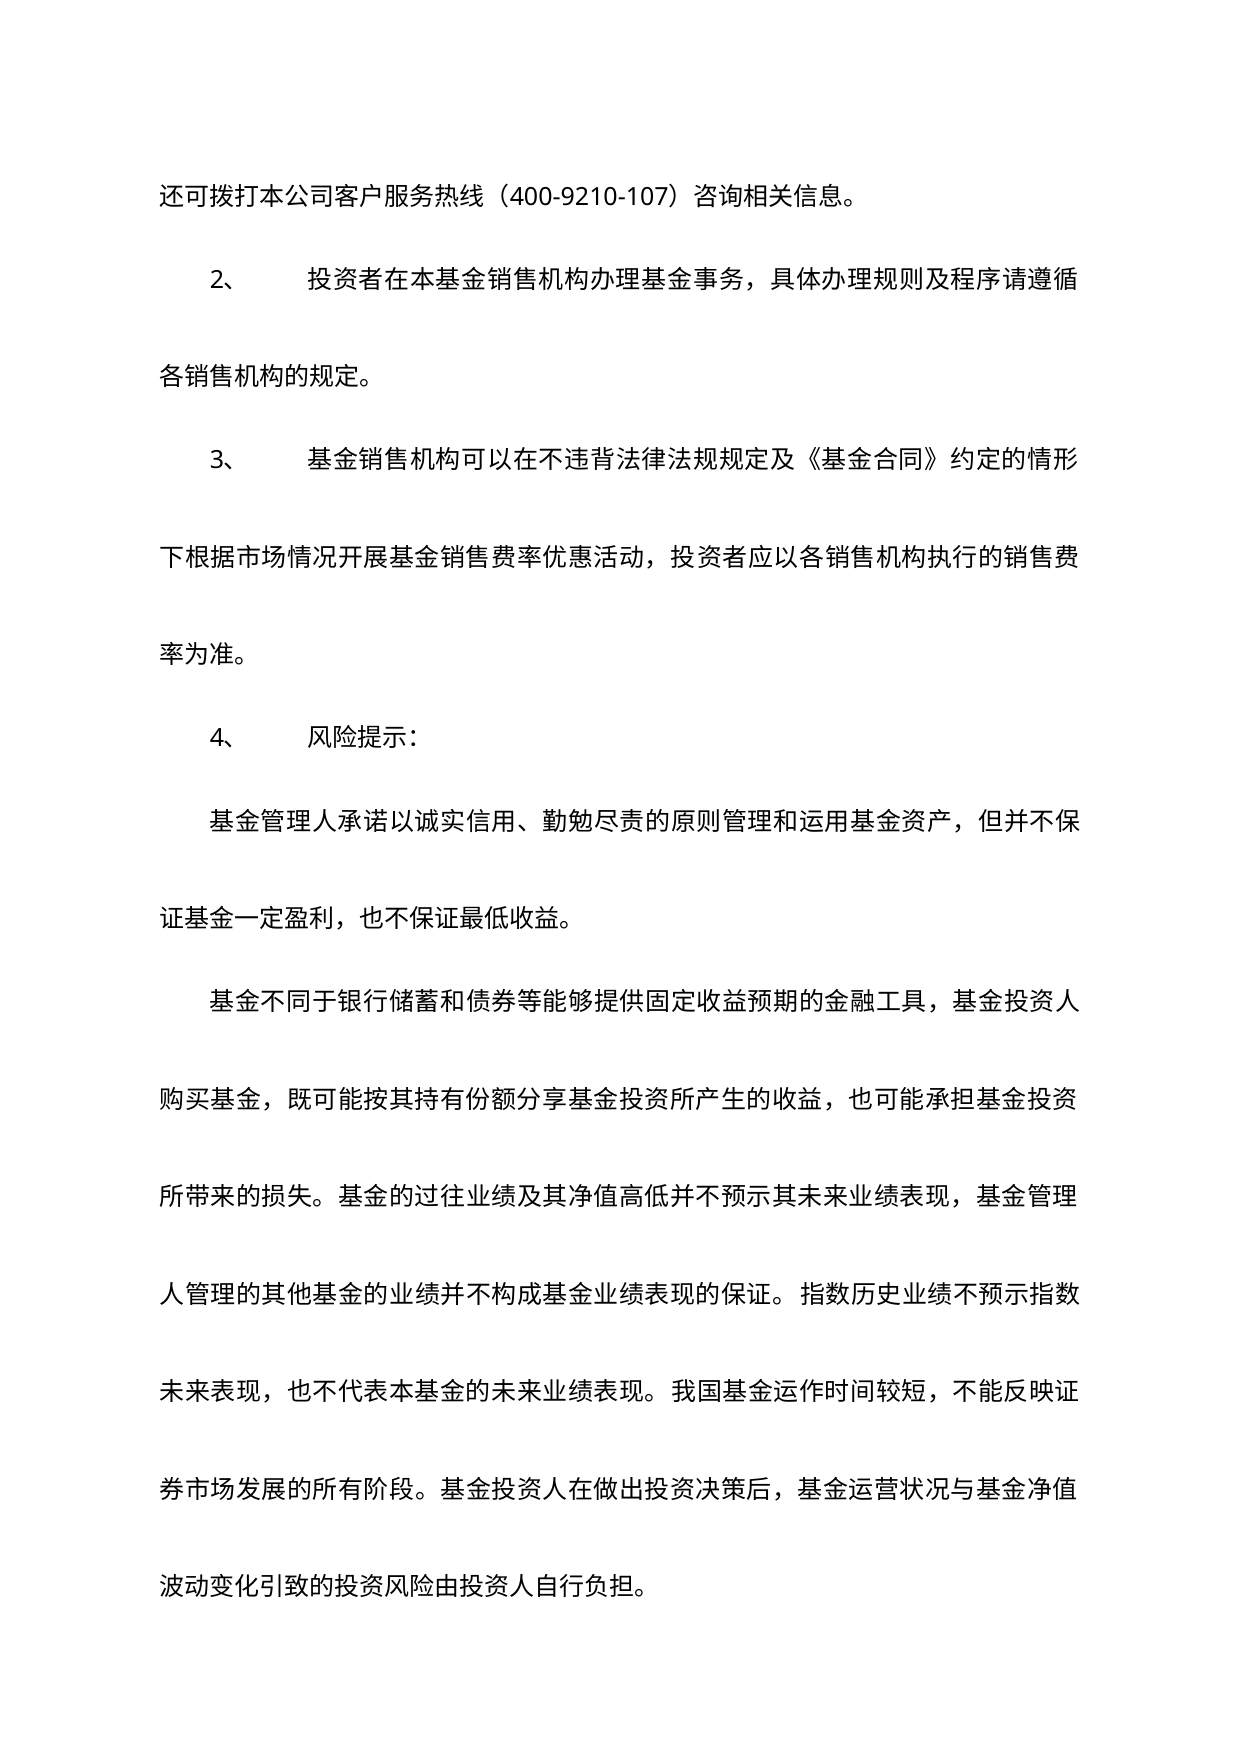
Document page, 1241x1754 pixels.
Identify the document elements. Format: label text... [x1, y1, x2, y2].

list 风险提示： [159, 703, 1081, 768]
text 基金管理人承诺以诚实信用、勤勉尽责的原则管理和运用基金资产，但并不保证基金一定盈利，也不保证最低收益。 [159, 787, 1081, 949]
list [159, 162, 1081, 227]
list 投资者在本基金销售机构办理基金事务，具体办理规则及程序请遵循各销售机构的规定。 [159, 245, 1081, 407]
text 基金不同于银行储蓄和债券等能够提供固定收益预期的金融工具，基金投资人购买基金，既可能按其持有份额分享基金投资所产生的收益，也可能承担基金投资所带来的损失。基金的过往业绩及其净值高低并不预示其未来业绩表现，基金管理人管理的其他基金的业绩并不构成基金业绩表现的保证。指数历史业绩不预示指数未来表现，也不代表本基金的未来业绩表现。我国基金运作时间较短，不能反映证券市场发展的所有阶段。基金投资人在做出投资决策后，基金运营状况与基金净值波动变化引致的投资风险由投资人自行负担。 [159, 967, 1081, 1617]
list 基金销售机构可以在不违背法律法规规定及《基金合同》约定的情形下根据市场情况开展基金销售费率优惠活动，投资者应以各销售机构执行的销售费率为准。 [159, 425, 1081, 685]
